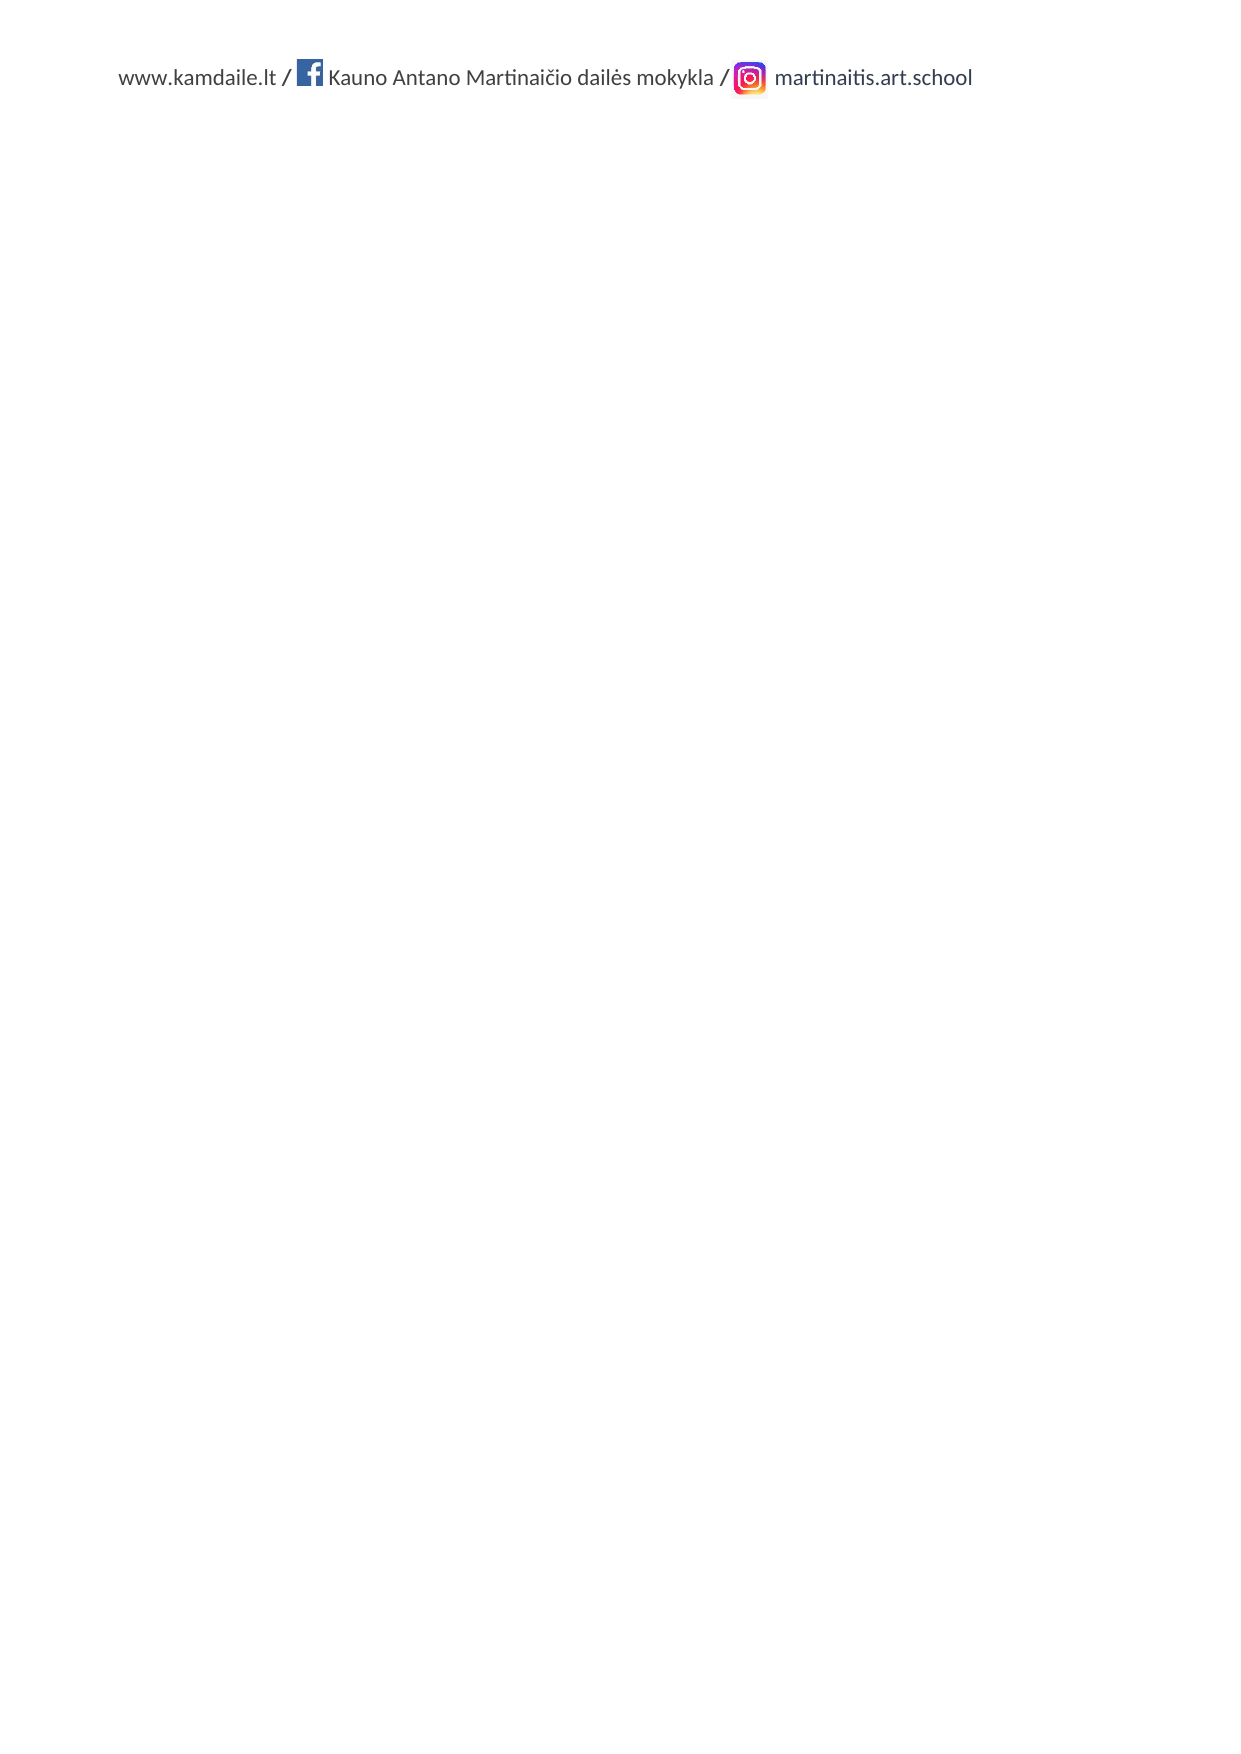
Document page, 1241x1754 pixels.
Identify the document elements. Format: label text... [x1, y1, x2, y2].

picture [731, 60, 768, 99]
text www.kamdaile.lt / Kauno Antano Martinaičio dailės mokykla / martinaitis.art.school [118, 59, 1122, 91]
picture [296, 59, 323, 86]
